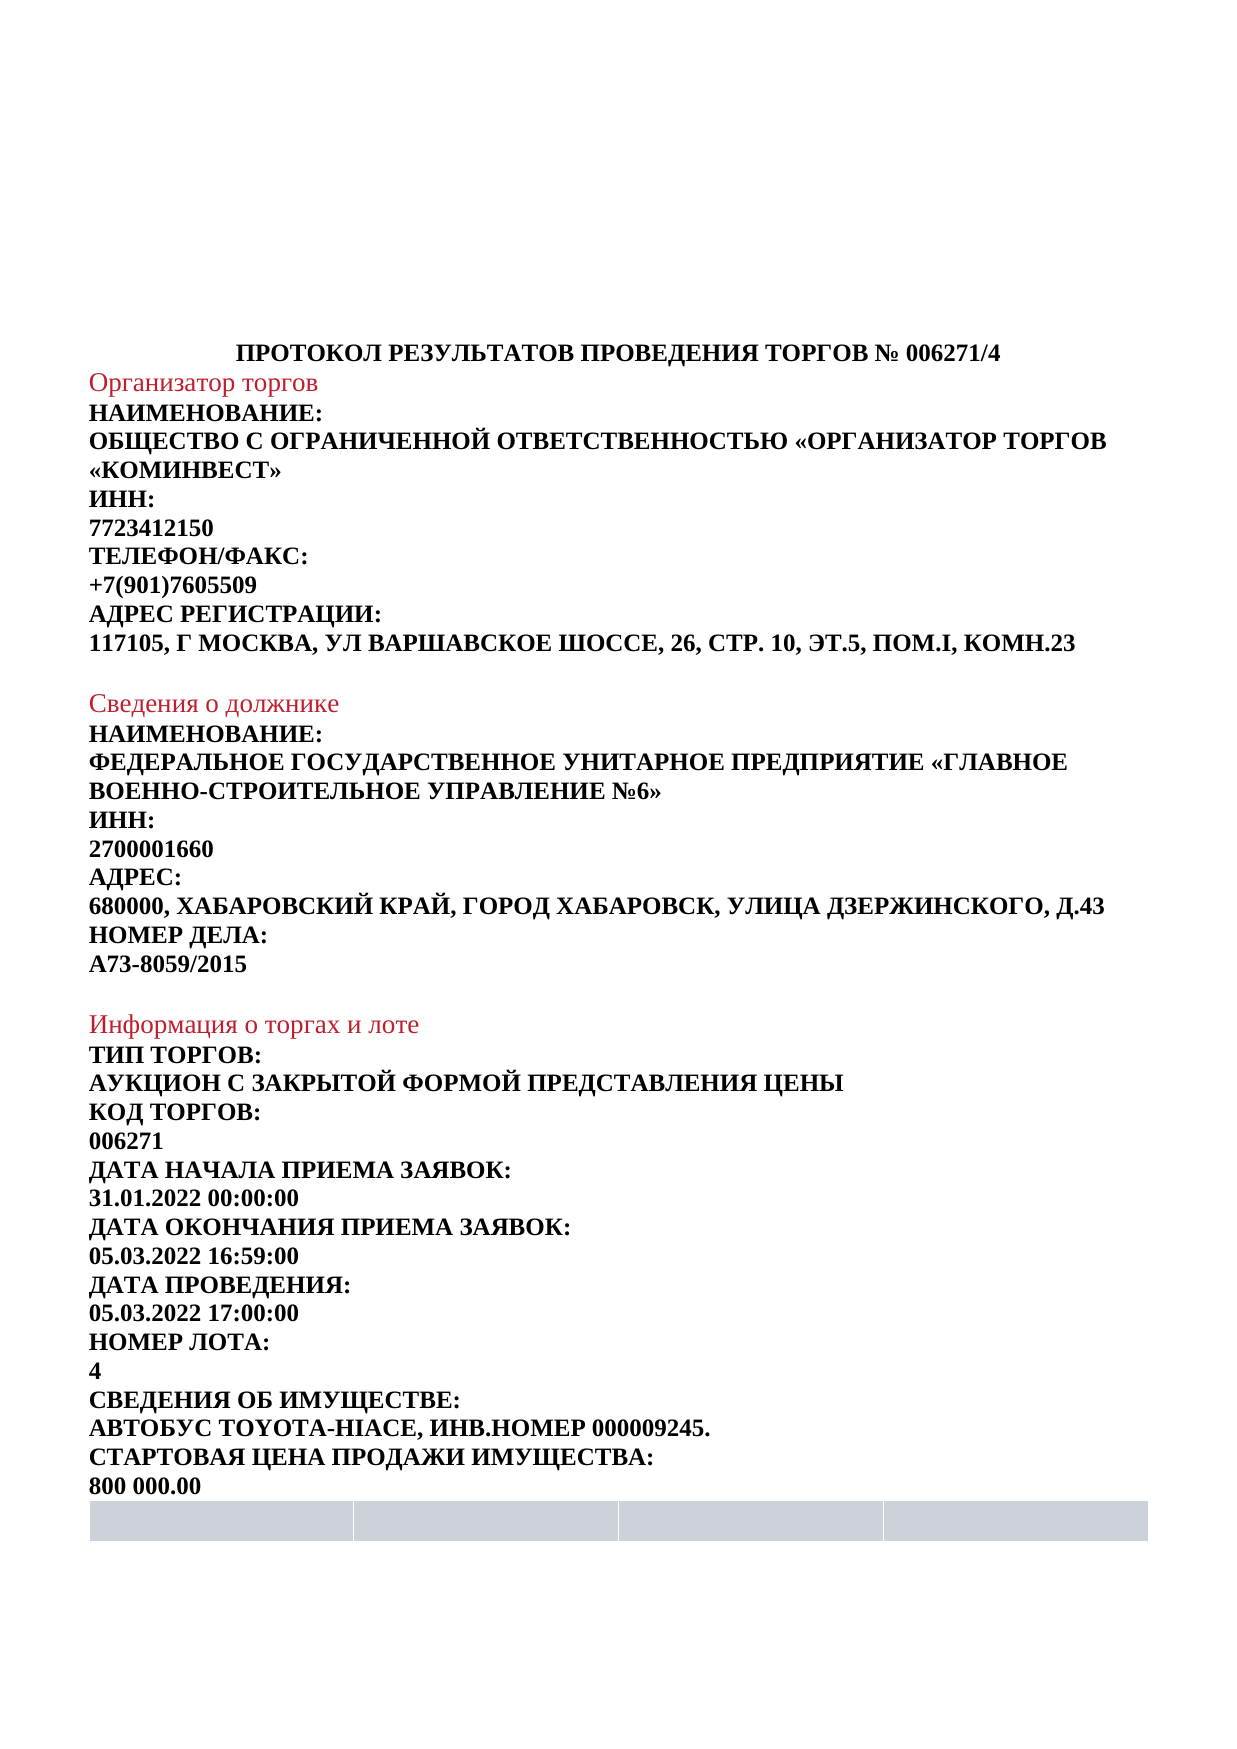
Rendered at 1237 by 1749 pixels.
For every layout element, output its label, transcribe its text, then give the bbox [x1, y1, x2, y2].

text ПРОТОКОЛ РЕЗУЛЬТАТОВ ПРОВЕДЕНИЯ ТОРГОВ № 006271/4 [88, 88, 1148, 366]
